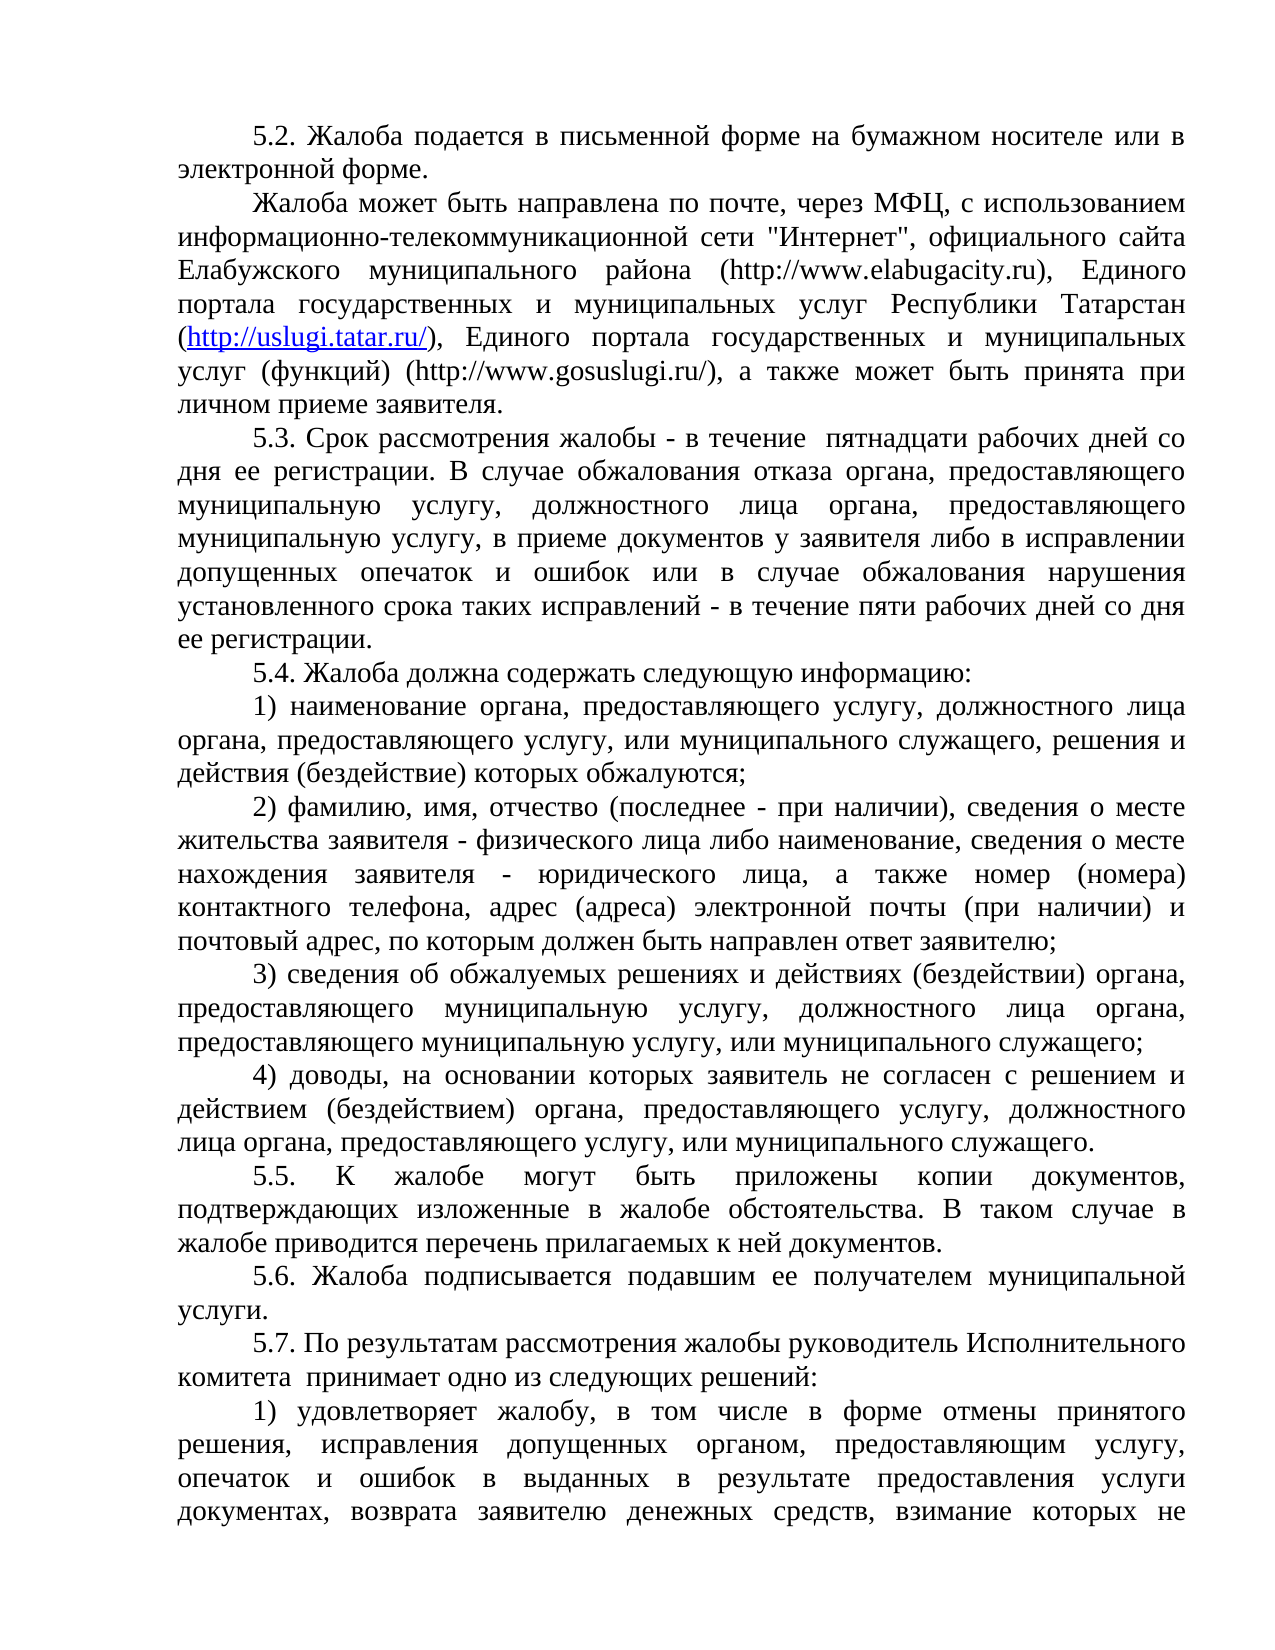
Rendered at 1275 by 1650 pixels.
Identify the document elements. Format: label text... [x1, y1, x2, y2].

text 2) фамилию, имя, отчество (последнее - при наличии), сведения о месте жительства заявителя - физического лица либо наименование, сведения о месте нахождения заявителя - юридического лица, а также номер (номера) контактного телефона, адрес (адреса) электронной почты (при наличии) и почтовый адрес, по которым должен быть направлен ответ заявителю; [177, 789, 1186, 957]
text 5.7. По результатам рассмотрения жалобы руководитель Исполнительного комитета принимает одно из следующих решений: [177, 1326, 1186, 1393]
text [177, 1393, 1186, 1527]
text Жалоба может быть направлена по почте, через МФЦ, с использованием информационно-телекоммуникационной сети "Интернет", официального сайта Елабужского муниципального района (http://www.elabugacity.ru), Единого портала государственных и муниципальных услуг Республики Татарстан (http://uslugi.tatar.ru/), Единого портала государственных и муниципальных услуг (функций) (http://www.gosuslugi.ru/), а также может быть принята при личном приеме заявителя. [177, 185, 1186, 420]
text 5.4. Жалоба должна содержать следующую информацию: [177, 655, 1186, 688]
text 5.3. Срок рассмотрения жалобы - в течение пятнадцати рабочих дней со дня ее регистрации. В случае обжалования отказа органа, предоставляющего муниципальную услугу, должностного лица органа, предоставляющего муниципальную услугу, в приеме документов у заявителя либо в исправлении допущенных опечаток и ошибок или в случае обжалования нарушения установленного срока таких исправлений - в течение пяти рабочих дней со дня ее регистрации. [177, 420, 1186, 655]
text 3) сведения об обжалуемых решениях и действиях (бездействии) органа, предоставляющего муниципальную услугу, должностного лица органа, предоставляющего муниципальную услугу, или муниципального служащего; [177, 957, 1186, 1057]
text 5.5. К жалобе могут быть приложены копии документов, подтверждающих изложенные в жалобе обстоятельства. В таком случае в жалобе приводится перечень прилагаемых к ней документов. [177, 1158, 1186, 1258]
text 4) доводы, на основании которых заявитель не согласен с решением и действием (бездействием) органа, предоставляющего услугу, должностного лица органа, предоставляющего услугу, или муниципального служащего. [177, 1057, 1186, 1158]
text 5.6. Жалоба подписывается подавшим ее получателем муниципальной услуги. [177, 1258, 1186, 1326]
text 5.2. Жалоба подается в письменной форме на бумажном носителе или в электронной форме. [177, 118, 1186, 185]
text 1) наименование органа, предоставляющего услугу, должностного лица органа, предоставляющего услугу, или муниципального служащего, решения и действия (бездействие) которых обжалуются; [177, 688, 1186, 789]
